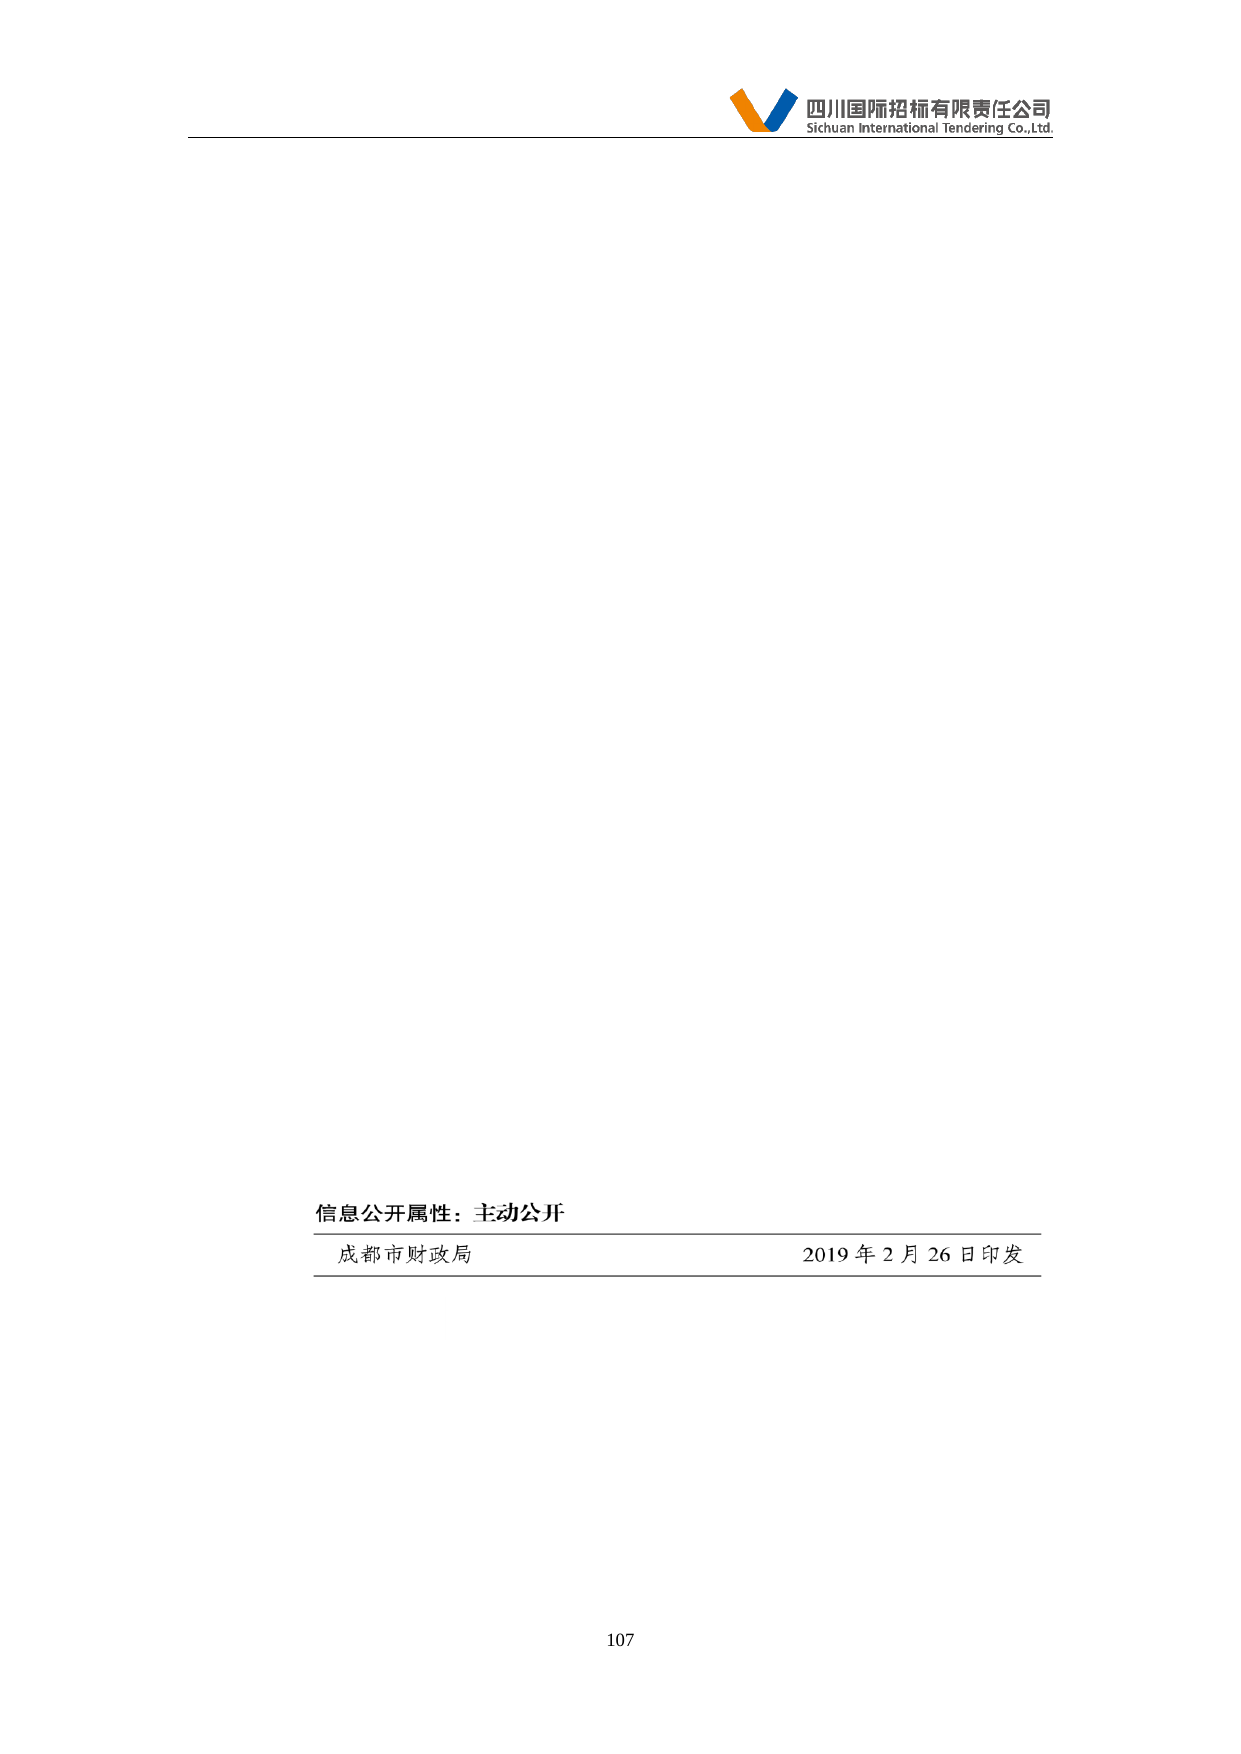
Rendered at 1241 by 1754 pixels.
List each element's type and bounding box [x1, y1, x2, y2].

picture [729, 88, 1053, 135]
picture [187, 199, 1167, 1424]
